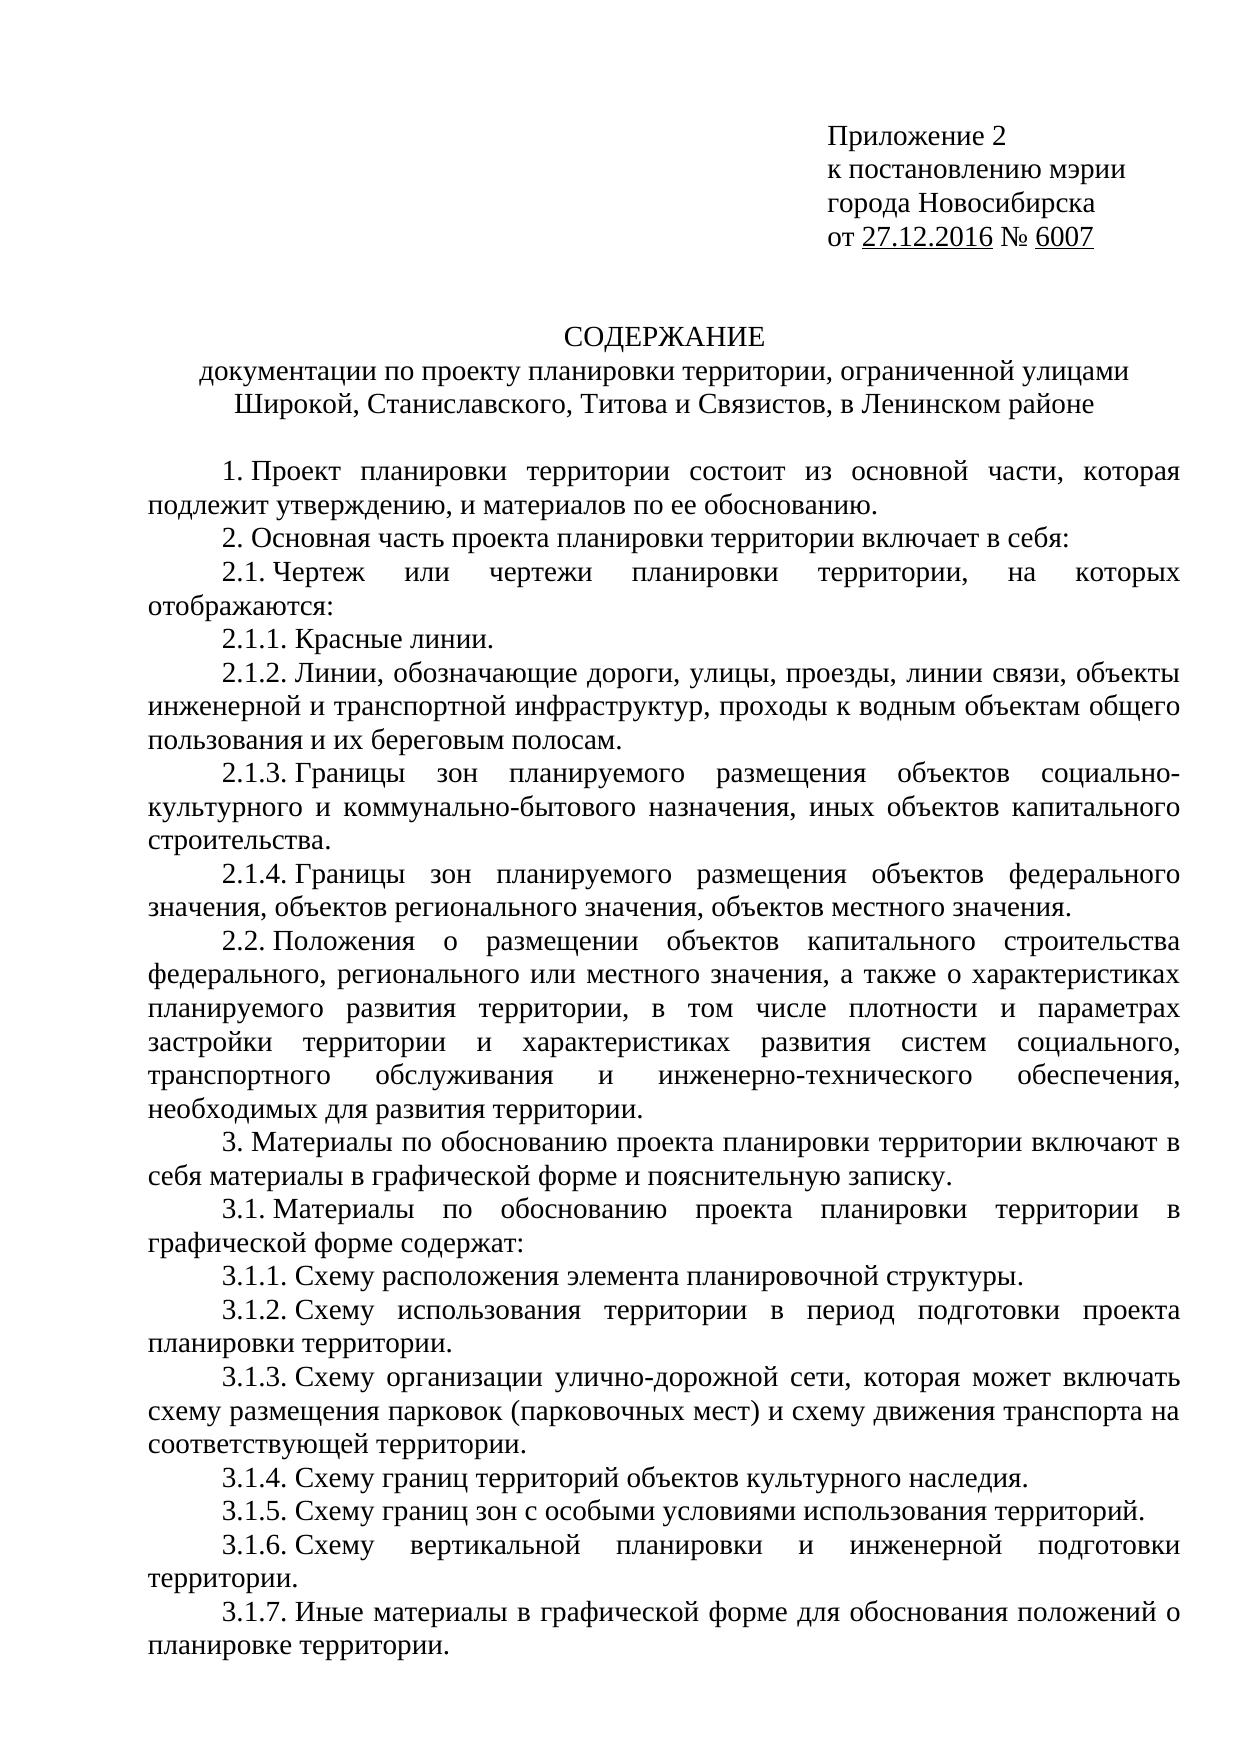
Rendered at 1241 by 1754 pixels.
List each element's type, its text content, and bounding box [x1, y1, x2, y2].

text 2.1.1. Красные линии. [148, 621, 1181, 655]
text 2.1.3. Границы зон планируемого размещения объектов социально-культурного и коммунально-бытового назначения, иных объектов капитального строительства. [148, 755, 1181, 856]
text Широкой, Станиславского, Титова и Связистов, в Ленинском районе [148, 386, 1181, 420]
text 3.1.5. Схему границ зон с особыми условиями использования территорий. [148, 1493, 1181, 1527]
text 2.1.4. Границы зон планируемого размещения объектов федерального значения, объектов регионального значения, объектов местного значения. [148, 856, 1181, 923]
text 3. Материалы по обоснованию проекта планировки территории включают в себя материалы в графической форме и пояснительную записку. [148, 1124, 1181, 1191]
text 3.1.6. Схему вертикальной планировки и инженерной подготовки территории. [148, 1527, 1181, 1594]
text к постановлению мэрии [827, 152, 1181, 185]
text СОДЕРЖАНИЕ [148, 319, 1181, 353]
text 1. Проект планировки территории состоит из основной части, которая подлежит утверждению, и материалов по ее обоснованию. [148, 453, 1181, 521]
text 3.1.2. Cхему использования территории в период подготовки проекта планировки территории. [148, 1292, 1181, 1359]
text города Новосибирска [827, 185, 1181, 219]
text Приложение 2 [827, 118, 1181, 152]
text документации по проекту планировки территории, ограниченной улицами [148, 353, 1181, 386]
text 2.2. Положения о размещении объектов капитального строительства федерального, регионального или местного значения, а также о характеристиках планируемого развития территории, в том числе плотности и параметрах застройки территории и характеристиках развития систем социального, транспортного обслуживания и инженерно-технического обеспечения, необходимых для развития территории. [148, 923, 1181, 1124]
text 3.1.4. Схему границ территорий объектов культурного наследия. [148, 1460, 1181, 1493]
text 3.1.3. Схему организации улично-дорожной сети, которая может включать схему размещения парковок (парковочных мест) и схему движения транспорта на соответствующей территории. [148, 1359, 1181, 1460]
text 3.1.1. Cхему расположения элемента планировочной структуры. [148, 1258, 1181, 1292]
text 2. Основная часть проекта планировки территории включает в себя: [148, 521, 1181, 554]
text 2.1. Чертеж или чертежи планировки территории, на которых отображаются: [148, 554, 1181, 621]
text от 27.12.2016 № 6007 [827, 219, 1181, 252]
text 2.1.2. Линии, обозначающие дороги, улицы, проезды, линии связи, объекты инженерной и транспортной инфраструктур, проходы к водным объектам общего пользования и их береговым полосам. [148, 655, 1181, 755]
text 3.1.7. Иные материалы в графической форме для обоснования положений о планировке территории. [148, 1594, 1181, 1661]
text 3.1. Материалы по обоснованию проекта планировки территории в графической форме содержат: [148, 1191, 1181, 1258]
